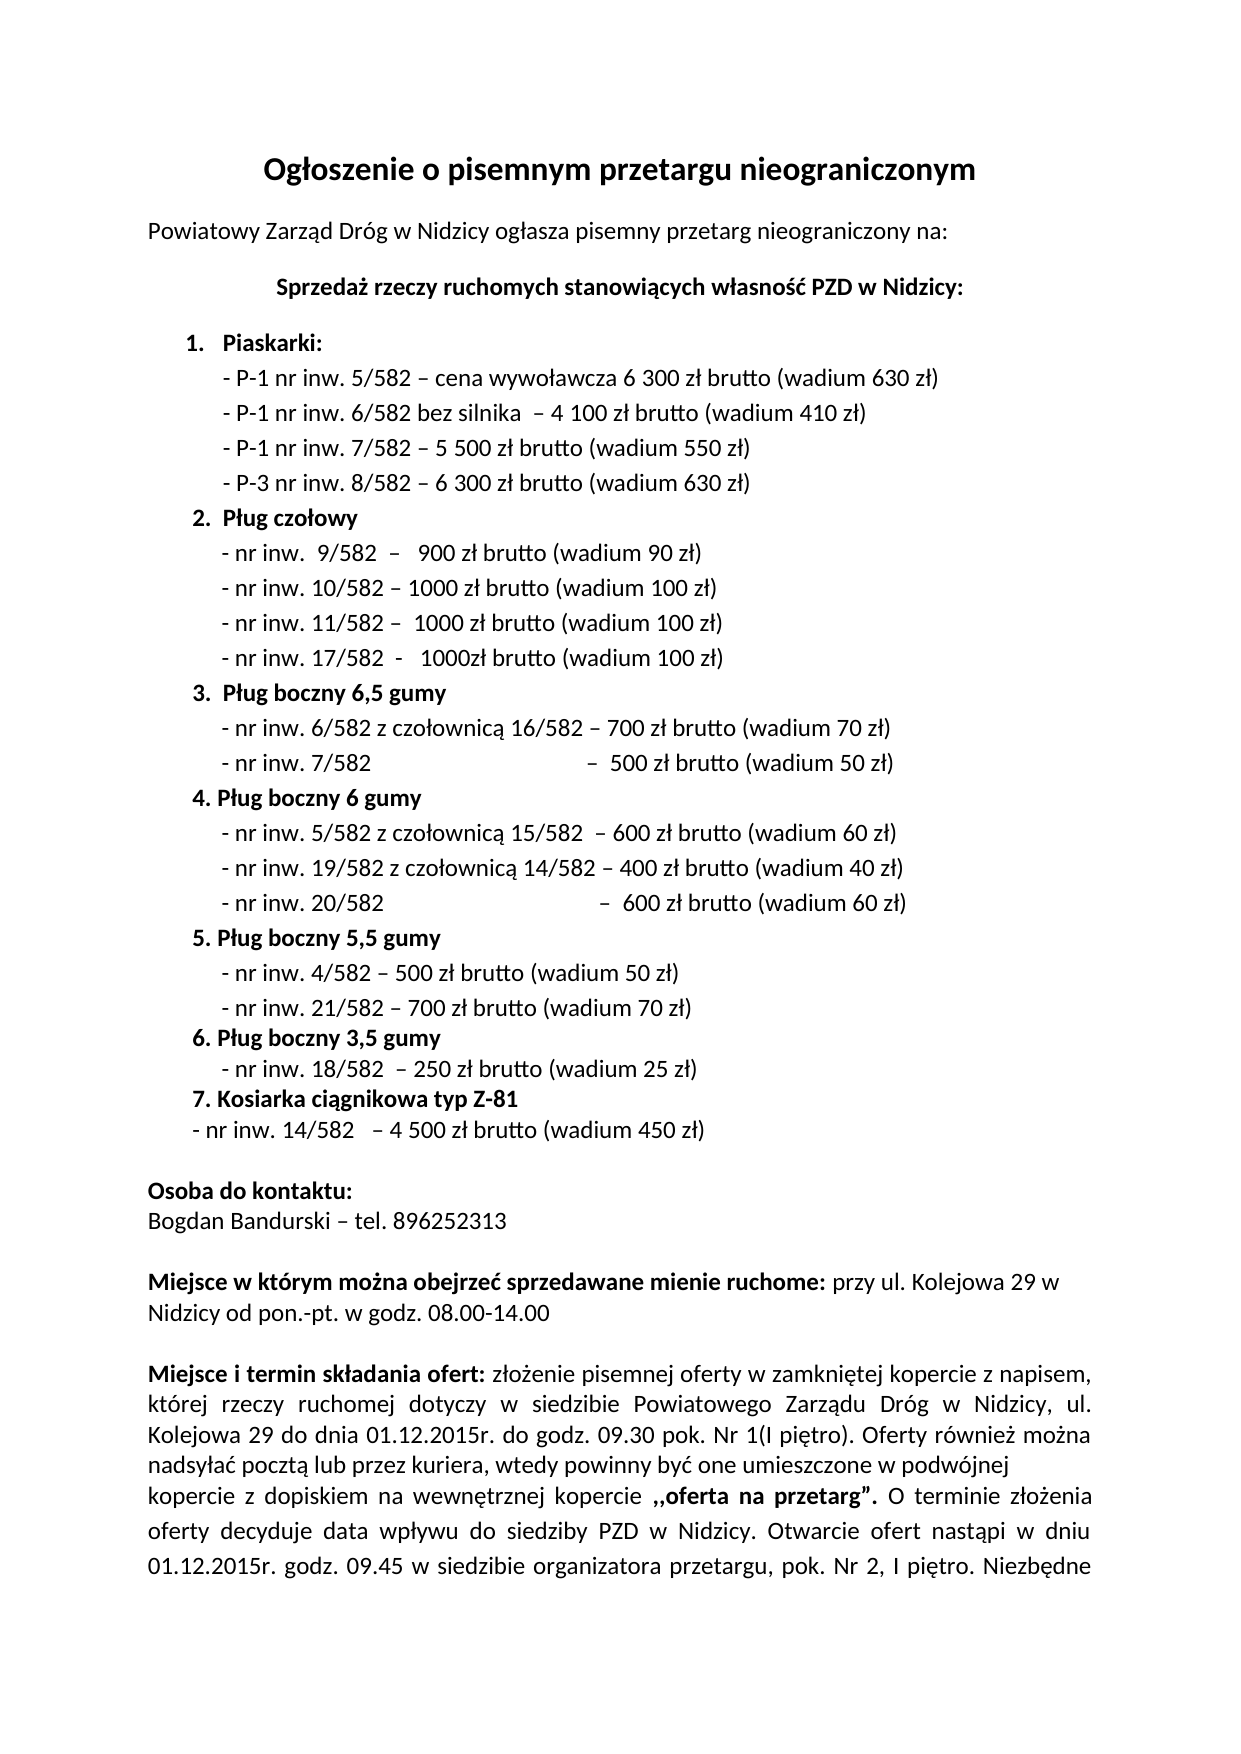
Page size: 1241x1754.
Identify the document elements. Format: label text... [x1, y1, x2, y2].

text Ogłoszenie o pisemnym przetargu nieograniczonym [148, 148, 1093, 188]
text Powiatowy Zarząd Dróg w Nidzicy ogłasza pisemny przetarg nieograniczony na: [148, 215, 1093, 246]
text 6. Pług boczny 3,5 gumy [148, 1022, 1093, 1053]
list - nr inw. 9/582 – 900 zł brutto (wadium 90 zł) [221, 537, 1093, 567]
list Piaskarki: [185, 327, 1093, 357]
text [148, 1480, 1093, 1581]
list - nr inw. 11/582 – 1000 zł brutto (wadium 100 zł) [221, 607, 1093, 637]
text Miejsce i termin składania ofert: złożenie pisemnej oferty w zamkniętej kopercie z napisem, której rzeczy ruchomej dotyczy w siedzibie Powiatowego Zarządu Dróg w Nidzicy, ul. Kolejowa 29 do dnia 01.12.2015r. do godz. 09.30 pok. Nr 1(I piętro). Oferty również można nadsyłać pocztą lub przez kuriera, wtedy powinny być one umieszczone w podwójnej [148, 1358, 1093, 1480]
text Bogdan Bandurski – tel. 896252313 [148, 1206, 1093, 1236]
list - nr inw. 20/582 – 600 zł brutto (wadium 60 zł) [221, 887, 1093, 917]
list - nr inw. 6/582 z czołownicą 16/582 – 700 zł brutto (wadium 70 zł) [221, 712, 1093, 742]
text - nr inw. 14/582 – 4 500 zł brutto (wadium 450 zł) [148, 1114, 1093, 1144]
list - P-1 nr inw. 7/582 – 5 500 zł brutto (wadium 550 zł) [223, 432, 1093, 462]
list - nr inw. 21/582 – 700 zł brutto (wadium 70 zł) [221, 992, 1093, 1022]
list - P-3 nr inw. 8/582 – 6 300 zł brutto (wadium 630 zł) [223, 467, 1093, 497]
text Osoba do kontaktu: [148, 1175, 1093, 1206]
text Sprzedaż rzeczy ruchomych stanowiących własność PZD w Nidzicy: [148, 271, 1093, 302]
list - nr inw. 7/582 – 500 zł brutto (wadium 50 zł) [221, 747, 1093, 777]
list - nr inw. 19/582 z czołownicą 14/582 – 400 zł brutto (wadium 40 zł) [221, 852, 1093, 882]
text Miejsce w którym można obejrzeć sprzedawane mienie ruchome: przy ul. Kolejowa 29 w Nidzicy od pon.-pt. w godz. 08.00-14.00 [148, 1267, 1093, 1328]
list - P-1 nr inw. 6/582 bez silnika – 4 100 zł brutto (wadium 410 zł) [223, 397, 1093, 427]
list - nr inw. 10/582 – 1000 zł brutto (wadium 100 zł) [221, 572, 1093, 602]
list - P-1 nr inw. 5/582 – cena wywoławcza 6 300 zł brutto (wadium 630 zł) [223, 362, 1093, 392]
text 7. Kosiarka ciągnikowa typ Z-81 [148, 1083, 1093, 1114]
list 5. Pług boczny 5,5 gumy [192, 922, 1093, 952]
list - nr inw. 17/582 - 1000zł brutto (wadium 100 zł) [221, 642, 1093, 672]
list - nr inw. 5/582 z czołownicą 15/582 – 600 zł brutto (wadium 60 zł) [221, 817, 1093, 847]
list 4. Pług boczny 6 gumy [192, 782, 1093, 812]
list 3. Pług boczny 6,5 gumy [192, 677, 1093, 707]
list - nr inw. 4/582 – 500 zł brutto (wadium 50 zł) [221, 957, 1093, 987]
text - nr inw. 18/582 – 250 zł brutto (wadium 25 zł) [148, 1053, 1093, 1083]
list 2. Pług czołowy [192, 502, 1093, 532]
